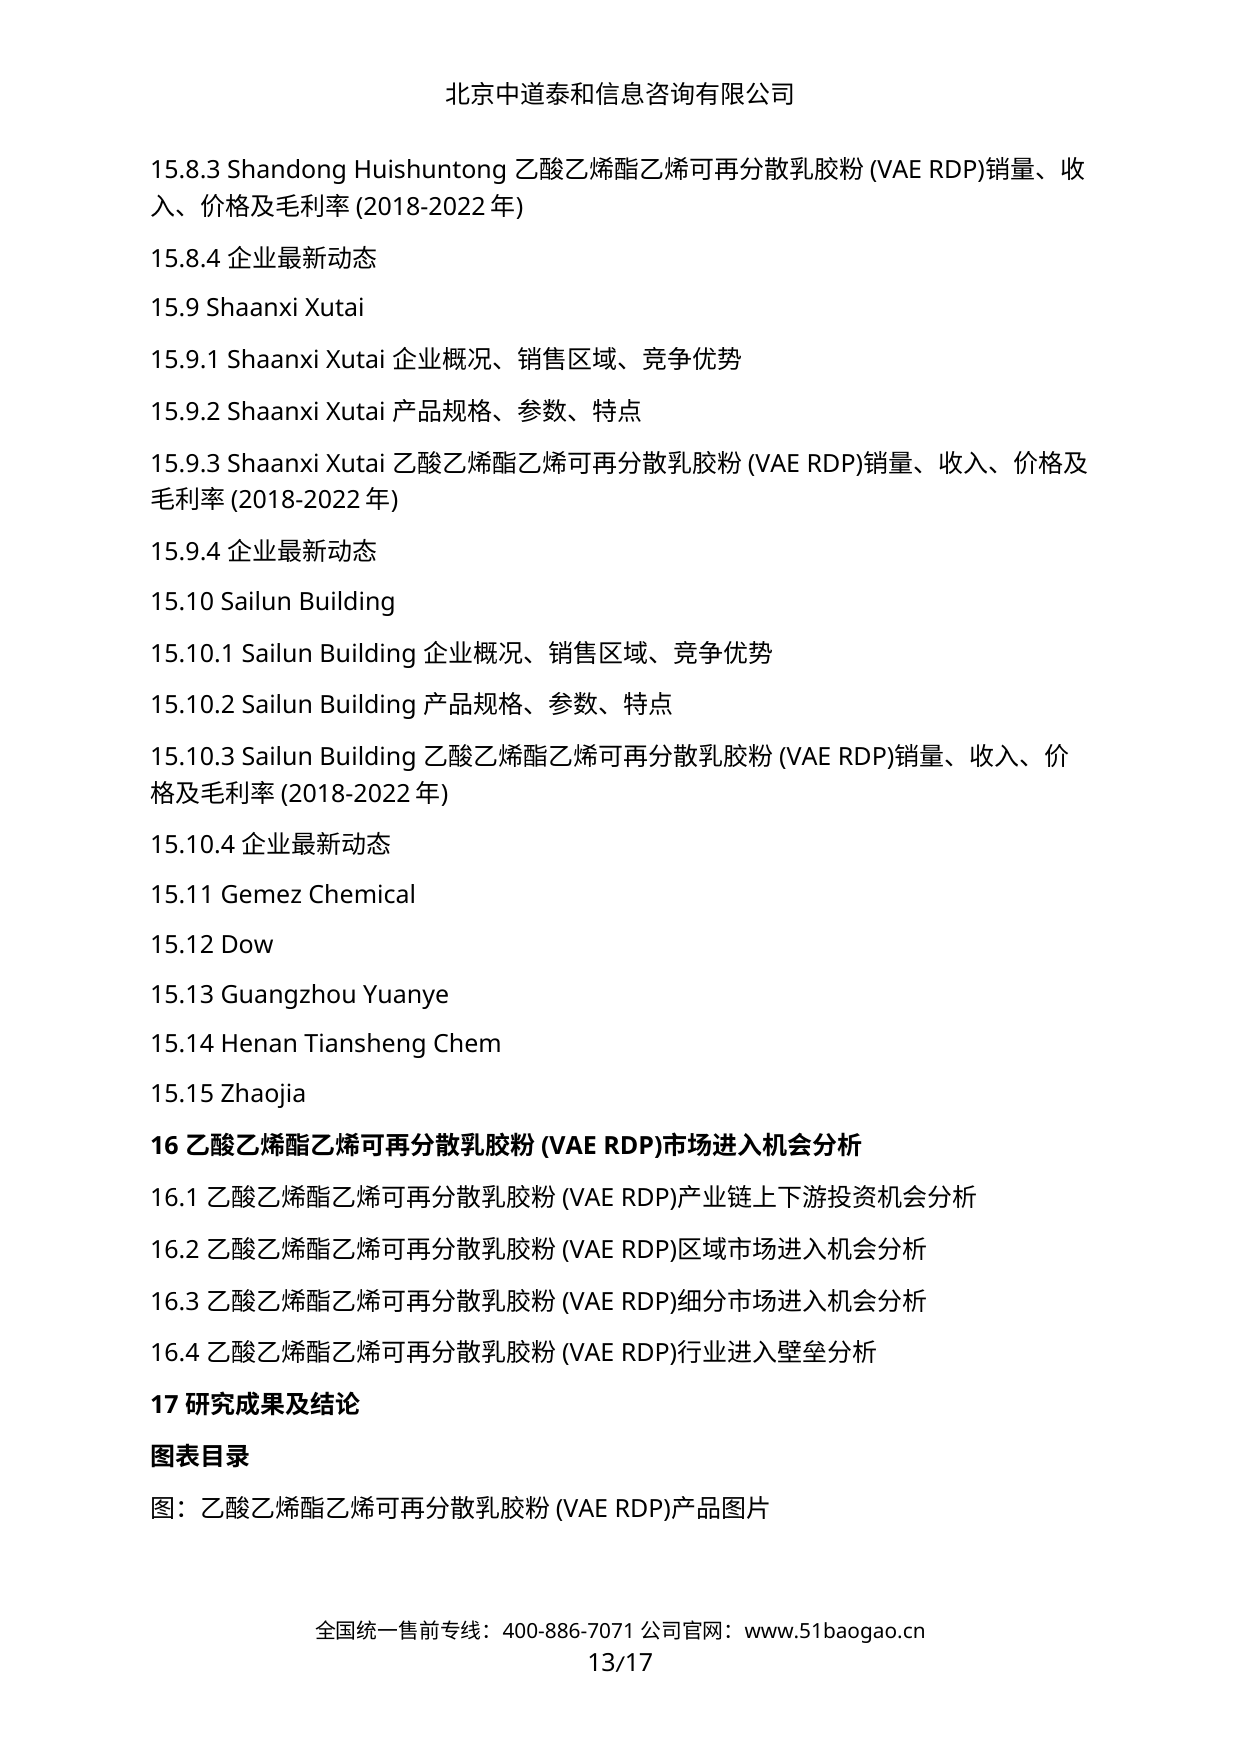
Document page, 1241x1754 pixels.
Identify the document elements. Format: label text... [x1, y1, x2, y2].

text 15.8.3 Shandong Huishuntong 乙酸乙烯酯乙烯可再分散乳胶粉 (VAE RDP)销量、收入、价格及毛利率 (2018-2022年) [150, 150, 1090, 222]
text 15.12 Dow [150, 927, 1090, 961]
text 15.14 Henan Tiansheng Chem [150, 1026, 1090, 1060]
text 15.9.4 企业最新动态 [150, 532, 1090, 568]
text 图表目录 [150, 1437, 1090, 1473]
text 15.15 Zhaojia [150, 1076, 1090, 1110]
text 图：乙酸乙烯酯乙烯可再分散乳胶粉 (VAE RDP)产品图片 [150, 1488, 1090, 1525]
text 15.9.3 Shaanxi Xutai 乙酸乙烯酯乙烯可再分散乳胶粉 (VAE RDP)销量、收入、价格及毛利率 (2018-2022年) [150, 443, 1090, 516]
text 15.9.2 Shaanxi Xutai 产品规格、参数、特点 [150, 392, 1090, 428]
text 17 研究成果及结论 [150, 1385, 1090, 1421]
text 16.3 乙酸乙烯酯乙烯可再分散乳胶粉 (VAE RDP)细分市场进入机会分析 [150, 1281, 1090, 1317]
text 15.10.2 Sailun Building 产品规格、参数、特点 [150, 685, 1090, 721]
text 16 乙酸乙烯酯乙烯可再分散乳胶粉 (VAE RDP)市场进入机会分析 [150, 1125, 1090, 1162]
text 15.10.3 Sailun Building 乙酸乙烯酯乙烯可再分散乳胶粉 (VAE RDP)销量、收入、价格及毛利率 (2018-2022年) [150, 737, 1090, 809]
text 15.10.4 企业最新动态 [150, 825, 1090, 861]
text 16.4 乙酸乙烯酯乙烯可再分散乳胶粉 (VAE RDP)行业进入壁垒分析 [150, 1333, 1090, 1369]
text 15.11 Gemez Chemical [150, 877, 1090, 911]
text 15.9.1 Shaanxi Xutai 企业概况、销售区域、竞争优势 [150, 340, 1090, 376]
text 15.9 Shaanxi Xutai [150, 290, 1090, 324]
text 16.2 乙酸乙烯酯乙烯可再分散乳胶粉 (VAE RDP)区域市场进入机会分析 [150, 1229, 1090, 1265]
text 16.1 乙酸乙烯酯乙烯可再分散乳胶粉 (VAE RDP)产业链上下游投资机会分析 [150, 1177, 1090, 1213]
text 15.13 Guangzhou Yuanye [150, 976, 1090, 1010]
text 15.8.4 企业最新动态 [150, 238, 1090, 274]
text 15.10.1 Sailun Building 企业概况、销售区域、竞争优势 [150, 633, 1090, 669]
text 15.10 Sailun Building [150, 583, 1090, 617]
